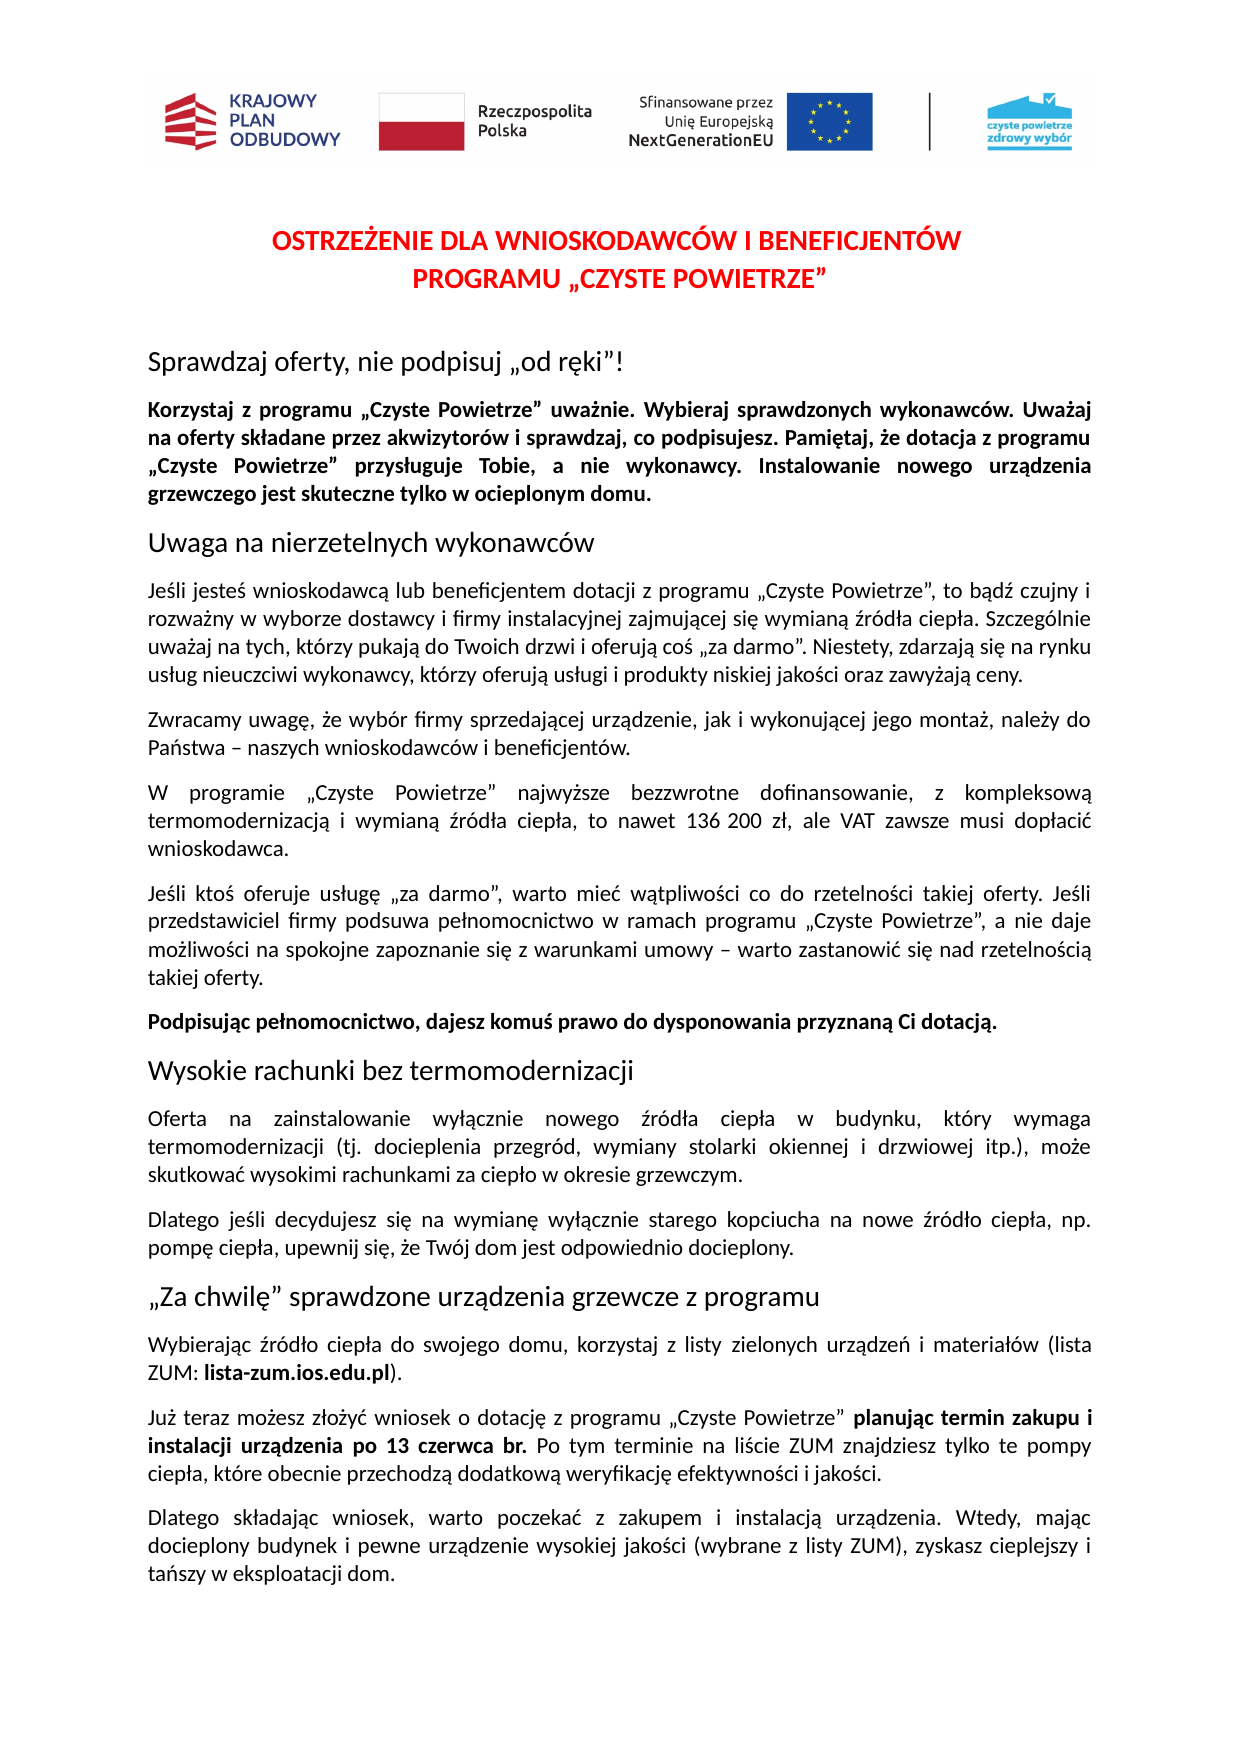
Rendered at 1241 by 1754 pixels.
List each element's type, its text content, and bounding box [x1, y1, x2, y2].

text OSTRZEŻENIE DLA WNIOSKODAWCÓW I BENEFICJENTÓW PROGRAMU „CZYSTE POWIETRZE” [148, 222, 1093, 296]
text W programie „Czyste Powietrze” najwyższe bezzwrotne dofinansowanie, z kompleksową termomodernizacją i wymianą źródła ciepła, to nawet 136 200 zł, ale VAT zawsze musi dopłacić wnioskodawca. [148, 778, 1093, 862]
text Oferta na zainstalowanie wyłącznie nowego źródła ciepła w budynku, który wymaga termomodernizacji (tj. docieplenia przegród, wymiany stolarki okiennej i drzwiowej itp.), może skutkować wysokimi rachunkami za ciepło w okresie grzewczym. [148, 1104, 1093, 1188]
picture [147, 73, 1093, 169]
text Już teraz możesz złożyć wniosek o dotację z programu „Czyste Powietrze” planując termin zakupu i instalacji urządzenia po 13 czerwca br. Po tym terminie na liście ZUM znajdziesz tylko te pompy ciepła, które obecnie przechodzą dodatkową weryfikację efektywności i jakości. [148, 1403, 1093, 1487]
text Wysokie rachunki bez termomodernizacji [148, 1052, 1093, 1088]
text Korzystaj z programu „Czyste Powietrze” uważnie. Wybieraj sprawdzonych wykonawców. Uważaj na oferty składane przez akwizytorów i sprawdzaj, co podpisujesz. Pamiętaj, że dotacja z programu „Czyste Powietrze” przysługuje Tobie, a nie wykonawcy. Instalowanie nowego urządzenia grzewczego jest skuteczne tylko w ocieplonym domu. [148, 395, 1093, 507]
text Wybierając źródło ciepła do swojego domu, korzystaj z listy zielonych urządzeń i materiałów (lista ZUM: lista-zum.ios.edu.pl). [148, 1330, 1093, 1386]
text Zwracamy uwagę, że wybór firmy sprzedającej urządzenie, jak i wykonującej jego montaż, należy do Państwa – naszych wnioskodawców i beneficjentów. [148, 705, 1093, 761]
text Uwaga na nierzetelnych wykonawców [148, 524, 1093, 560]
text Jeśli ktoś oferuje usługę „za darmo”, warto mieć wątpliwości co do rzetelności takiej oferty. Jeśli przedstawiciel firmy podsuwa pełnomocnictwo w ramach programu „Czyste Powietrze”, a nie daje możliwości na spokojne zapoznanie się z warunkami umowy – warto zastanowić się nad rzetelnością takiej oferty. [148, 879, 1093, 991]
text Dlatego składając wniosek, warto poczekać z zakupem i instalacją urządzenia. Wtedy, mając docieplony budynek i pewne urządzenie wysokiej jakości (wybrane z listy ZUM), zyskasz cieplejszy i tańszy w eksploatacji dom. [148, 1503, 1093, 1588]
text „Za chwilę” sprawdzone urządzenia grzewcze z programu [148, 1278, 1093, 1313]
text Sprawdzaj oferty, nie podpisuj „od ręki”! [148, 343, 1093, 379]
text Podpisując pełnomocnictwo, dajesz komuś prawo do dysponowania przyznaną Ci dotacją. [148, 1007, 1093, 1035]
text Jeśli jesteś wnioskodawcą lub beneficjentem dotacji z programu „Czyste Powietrze”, to bądź czujny i rozważny w wyborze dostawcy i firmy instalacyjnej zajmującej się wymianą źródła ciepła. Szczególnie uważaj na tych, którzy pukają do Twoich drzwi i oferują coś „za darmo”. Niestety, zdarzają się na rynku usług nieuczciwi wykonawcy, którzy oferują usługi i produkty niskiej jakości oraz zawyżają ceny. [148, 576, 1093, 688]
text Dlatego jeśli decydujesz się na wymianę wyłącznie starego kopciucha na nowe źródło ciepła, np. pompę ciepła, upewnij się, że Twój dom jest odpowiednio docieplony. [148, 1205, 1093, 1261]
